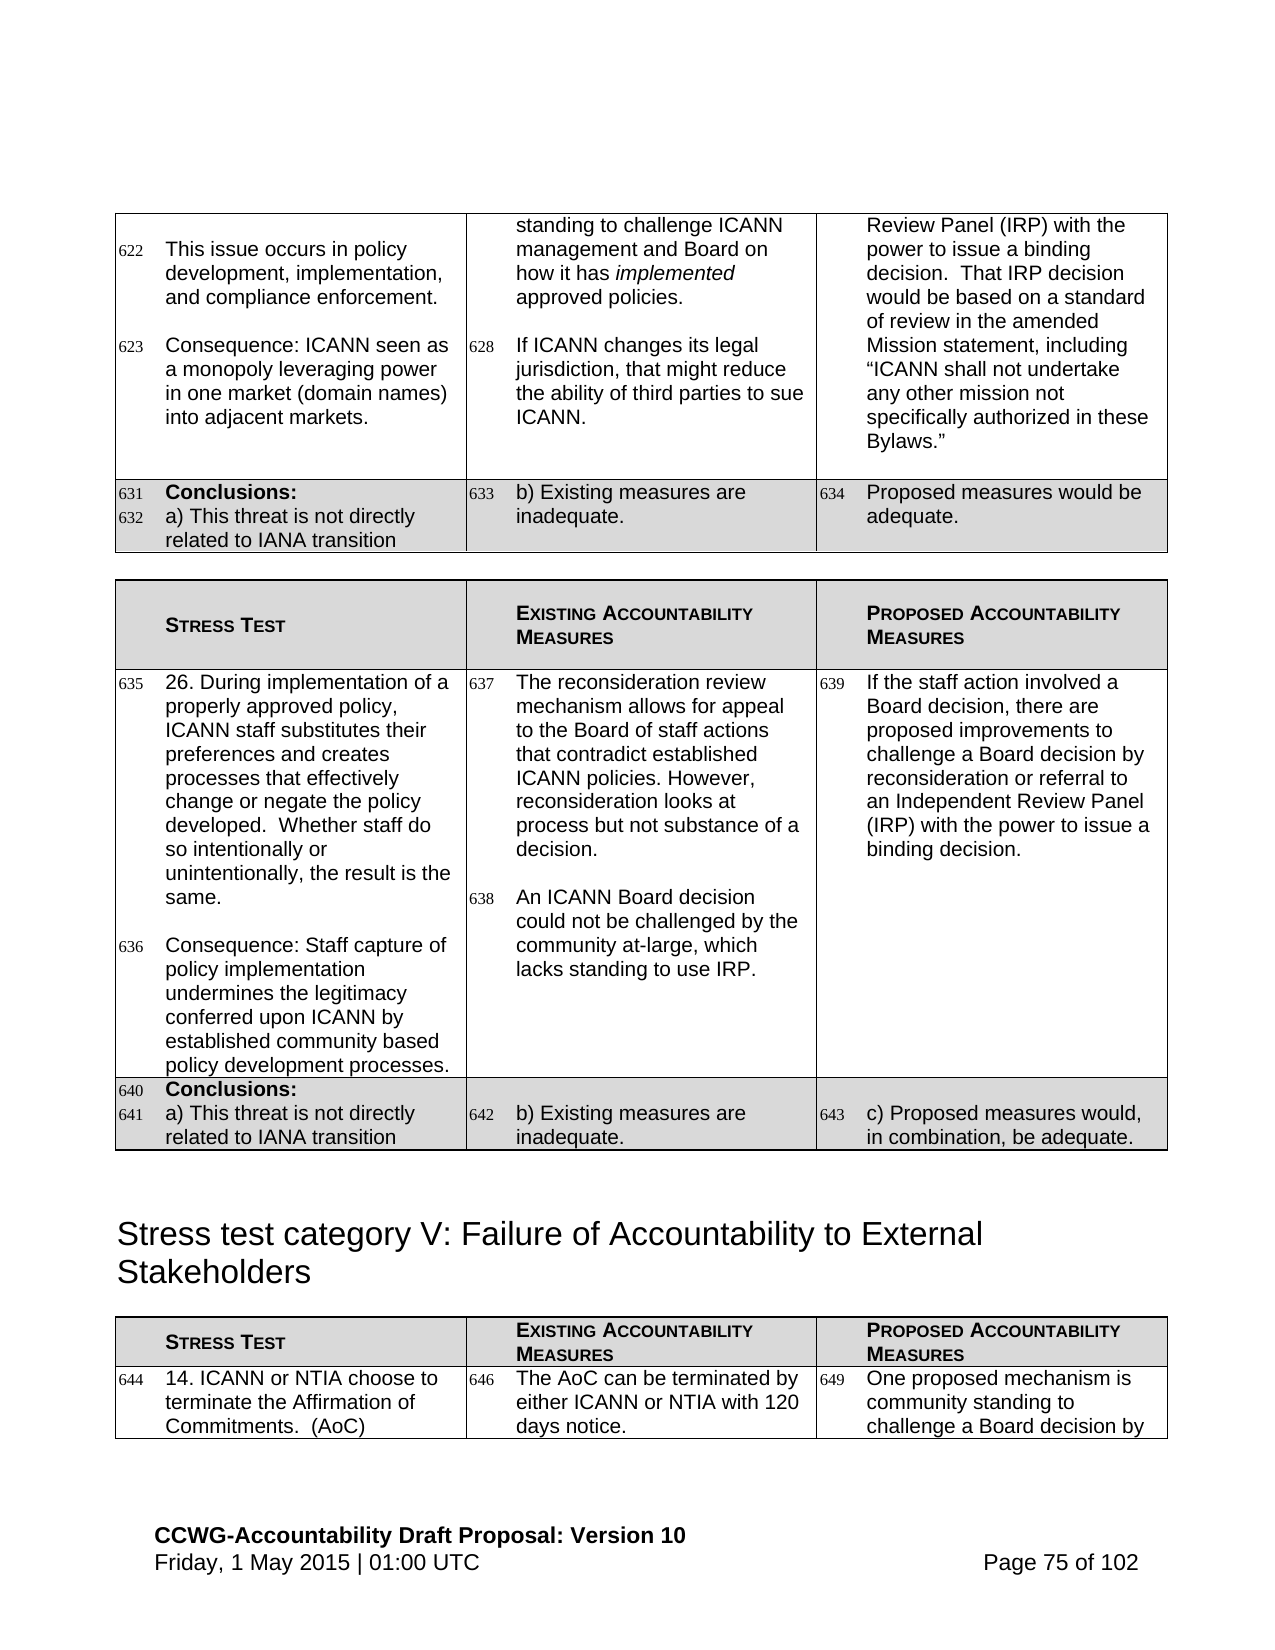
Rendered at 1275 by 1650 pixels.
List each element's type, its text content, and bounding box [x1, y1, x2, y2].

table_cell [817, 214, 1167, 479]
table_cell Proposed measures would be adequate. [817, 480, 1167, 551]
table_cell c) Proposed measures would, in combination, be adequate. [817, 1078, 1167, 1149]
table_cell The reconsideration review mechanism allows for appeal to the of staff actions that contradict established ICANN policies. However, reconsideration looks at process but not substance of a decision. An ICANN decision could not be challenged by the community at-large, which lacks standing to use IRP. [467, 670, 816, 1077]
table_cell If the staff action involved a decision, there are proposed improvements to challenge a decision by reconsideration or referral to an Independent Review Panel (IRP) with the power to issue a binding decision. [817, 670, 1167, 1077]
table_cell Conclusions: a) This threat is not directly related to IANA transition [116, 1078, 466, 1149]
table_cell b) Existing measures are inadequate. [467, 480, 816, 551]
table_cell b) Existing measures are inadequate. [467, 1078, 816, 1149]
table_cell Conclusions: a) This threat is not directly related to IANA transition [116, 480, 466, 551]
table_header Proposed Accountability Measures [817, 581, 1167, 669]
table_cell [467, 214, 816, 479]
table_header Proposed Accountability Measures [817, 1318, 1167, 1366]
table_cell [817, 1367, 1167, 1438]
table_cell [467, 1367, 816, 1438]
table_header Existing Accountability Measures [467, 1318, 816, 1366]
table_cell 26. During implementation of a properly approved policy, ICANN staff substitutes their preferences and creates processes that effectively change or negate the policy developed. Whether staff do so intentionally or unintentionally, the result is the same. Consequence: Staff capture of policy implementation undermines the legitimacy conferred upon ICANN by established community based policy development processes. [116, 670, 466, 1077]
table_header Stress Test [116, 581, 466, 669]
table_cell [116, 1367, 466, 1438]
table_header Stress Test [116, 1318, 466, 1366]
table_header Existing Accountability Measures [467, 581, 816, 669]
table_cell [116, 214, 466, 479]
subtitle Stress test category V: Failure of Accountability to External Stakeholders [117, 1176, 1144, 1291]
